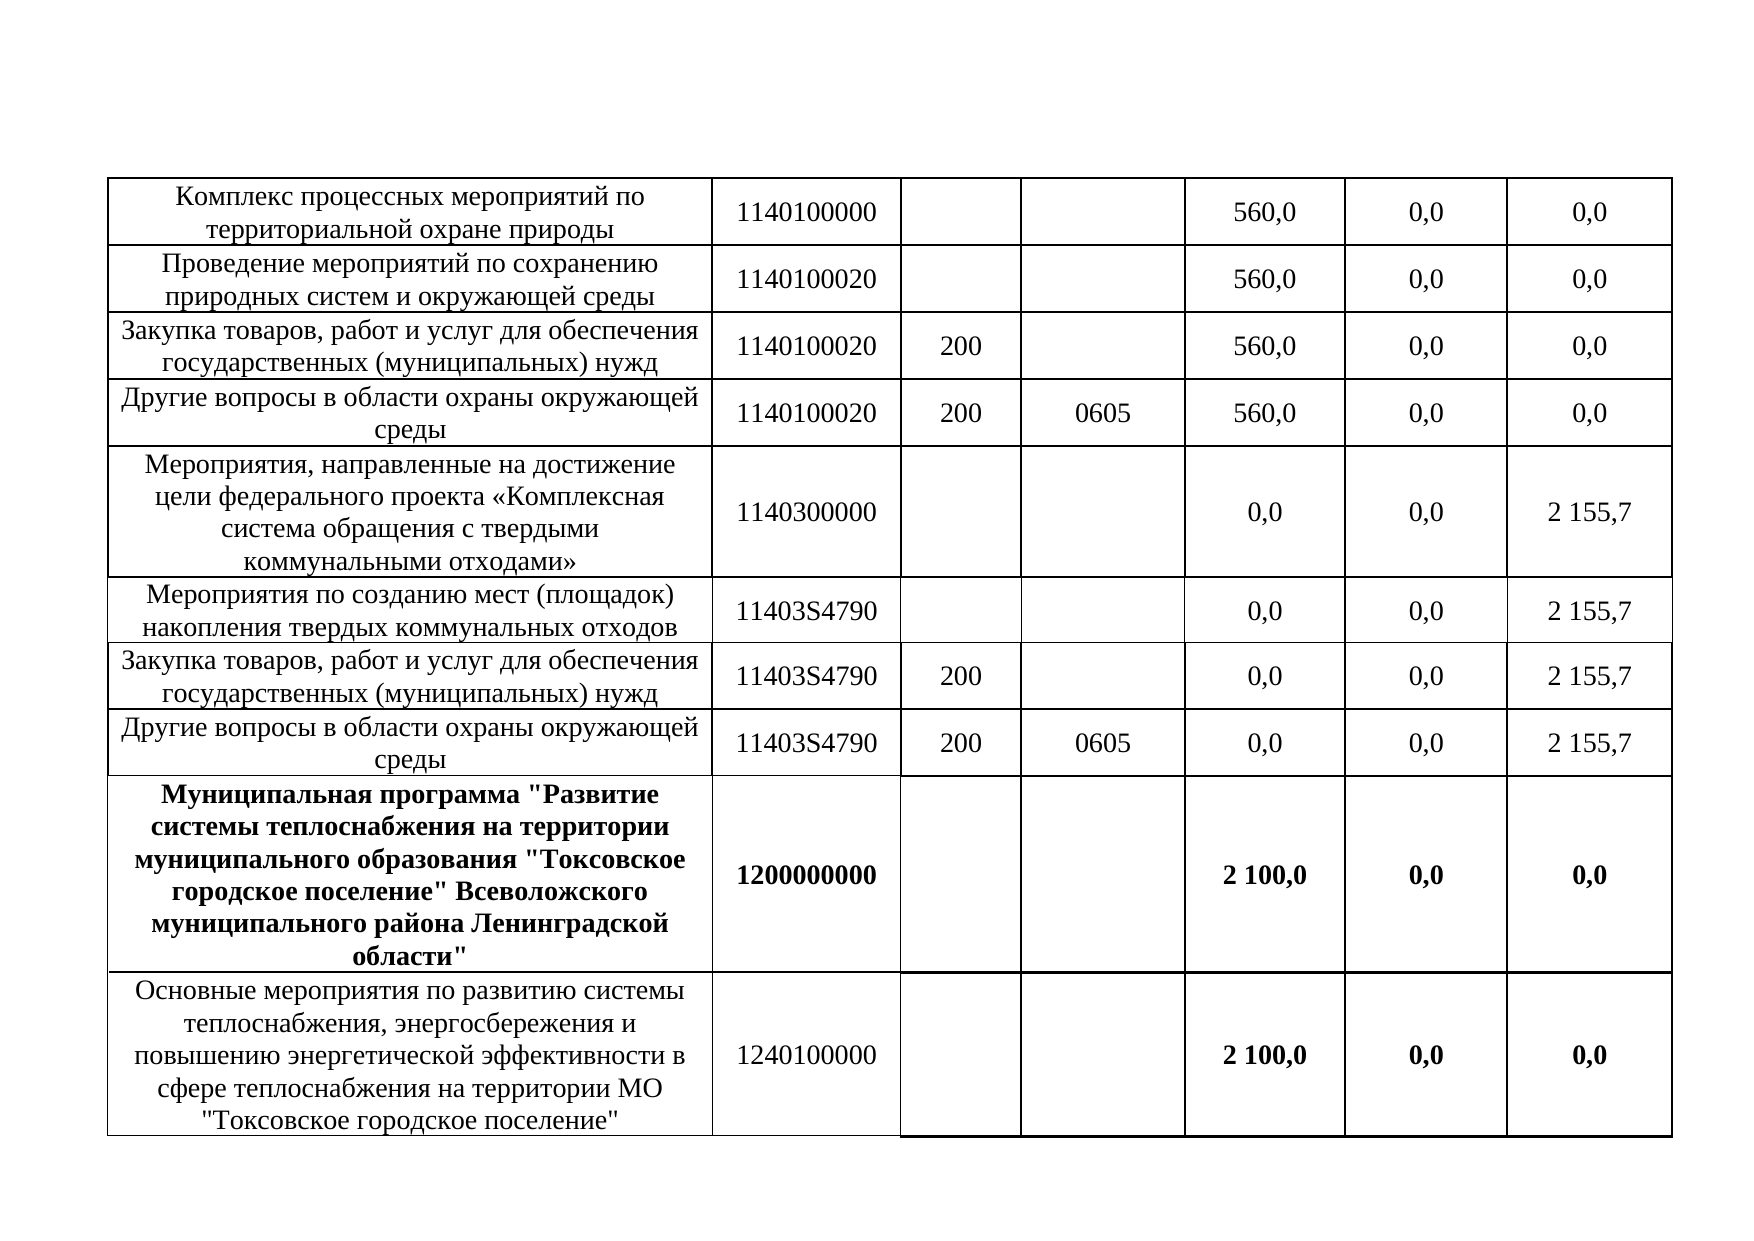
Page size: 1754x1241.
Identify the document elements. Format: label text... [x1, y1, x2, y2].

table_cell 200 [902, 380, 1020, 445]
table_cell Мероприятия, направленные на достижение цели федерального проекта «Комплексная система обращения с твердыми коммунальными отходами» [109, 447, 711, 576]
table_cell 0605 [1022, 380, 1184, 445]
table_cell [1022, 974, 1184, 1135]
table_cell 11403S4790 [713, 643, 900, 708]
table_cell 0605 [1022, 710, 1184, 775]
table_cell Другие вопросы в области охраны окружающей среды [109, 710, 711, 775]
table_cell Основные мероприятия по развитию системы теплоснабжения, энергосбережения и повышению энергетической эффективности в сфере теплоснабжения на территории МО "Токсовское городское поселение" [108, 971, 712, 1135]
table_cell 200 [902, 313, 1020, 378]
table_cell 2 155,7 [1508, 578, 1672, 642]
table_cell 2 100,0 [1186, 777, 1344, 971]
table_cell 200 [902, 710, 1020, 775]
table_cell 0,0 [1346, 777, 1506, 971]
table_cell 0,0 [1508, 777, 1671, 971]
table_cell 0,0 [1346, 643, 1506, 708]
table_cell [1022, 447, 1184, 576]
table_cell 0,0 [1346, 578, 1507, 642]
table_cell 11403S4790 [713, 578, 900, 642]
table_cell [902, 246, 1020, 311]
table_cell [1022, 179, 1184, 244]
table_cell 0,0 [1346, 447, 1506, 576]
table_cell [901, 777, 1020, 971]
table_cell 1200000000 [713, 776, 900, 971]
table_cell 0,0 [1186, 447, 1344, 576]
table_cell 11403S4790 [713, 710, 900, 775]
table_cell 560,0 [1186, 246, 1344, 311]
table_cell [901, 578, 1021, 642]
table_cell 0,0 [1346, 974, 1506, 1135]
table_cell 2 155,7 [1508, 447, 1671, 576]
table_cell 0,0 [1508, 380, 1671, 445]
table_cell 1140100000 [713, 179, 900, 244]
table_cell 560,0 [1186, 179, 1344, 244]
table_cell 1140100020 [713, 313, 900, 378]
table_cell [1022, 643, 1184, 708]
table_cell 1140100020 [713, 380, 900, 445]
table_cell 1140300000 [713, 447, 900, 576]
table_cell 0,0 [1185, 578, 1344, 642]
table_cell 560,0 [1186, 380, 1344, 445]
table_cell 560,0 [1186, 313, 1344, 378]
table_cell Комплекс процессных мероприятий по территориальной охране природы [109, 179, 711, 244]
table_cell 0,0 [1508, 246, 1671, 311]
table_cell 0,0 [1508, 179, 1671, 244]
table_cell 0,0 [1346, 710, 1506, 775]
table_cell [902, 447, 1020, 576]
table_cell [1022, 313, 1184, 378]
table_cell 0,0 [1346, 313, 1506, 378]
table_cell 200 [902, 643, 1020, 708]
table_cell 0,0 [1346, 179, 1506, 244]
table_cell Закупка товаров, работ и услуг для обеспечения государственных (муниципальных) нужд [109, 313, 711, 378]
table_cell 0,0 [1508, 974, 1671, 1135]
table_cell [1022, 246, 1184, 311]
table_cell 0,0 [1186, 643, 1344, 708]
table_cell 2 100,0 [1186, 974, 1344, 1135]
table_cell 2 155,7 [1508, 643, 1671, 708]
table_cell 0,0 [1508, 313, 1671, 378]
table_cell 0,0 [1186, 710, 1344, 775]
table_cell Муниципальная программа "Развитие системы теплоснабжения на территории муниципального образования "Токсовское городское поселение" Всеволожского муниципального района Ленинградской области" [108, 776, 712, 971]
table_cell 0,0 [1346, 246, 1506, 311]
table_cell Другие вопросы в области охраны окружающей среды [109, 380, 711, 445]
table_cell Закупка товаров, работ и услуг для обеспечения государственных (муниципальных) нужд [109, 643, 711, 708]
table_cell [901, 974, 1020, 1135]
table_cell [902, 179, 1020, 244]
table_cell 1240100000 [713, 973, 900, 1135]
table_cell [1022, 777, 1184, 971]
table_cell 2 155,7 [1508, 710, 1671, 775]
table_cell Мероприятия по созданию мест (площадок) накопления твердых коммунальных отходов [108, 578, 712, 642]
table_cell 0,0 [1346, 380, 1506, 445]
table_cell 1140100020 [713, 246, 900, 311]
table_cell [1022, 578, 1184, 642]
table_cell Проведение мероприятий по сохранению природных систем и окружающей среды [109, 246, 711, 311]
